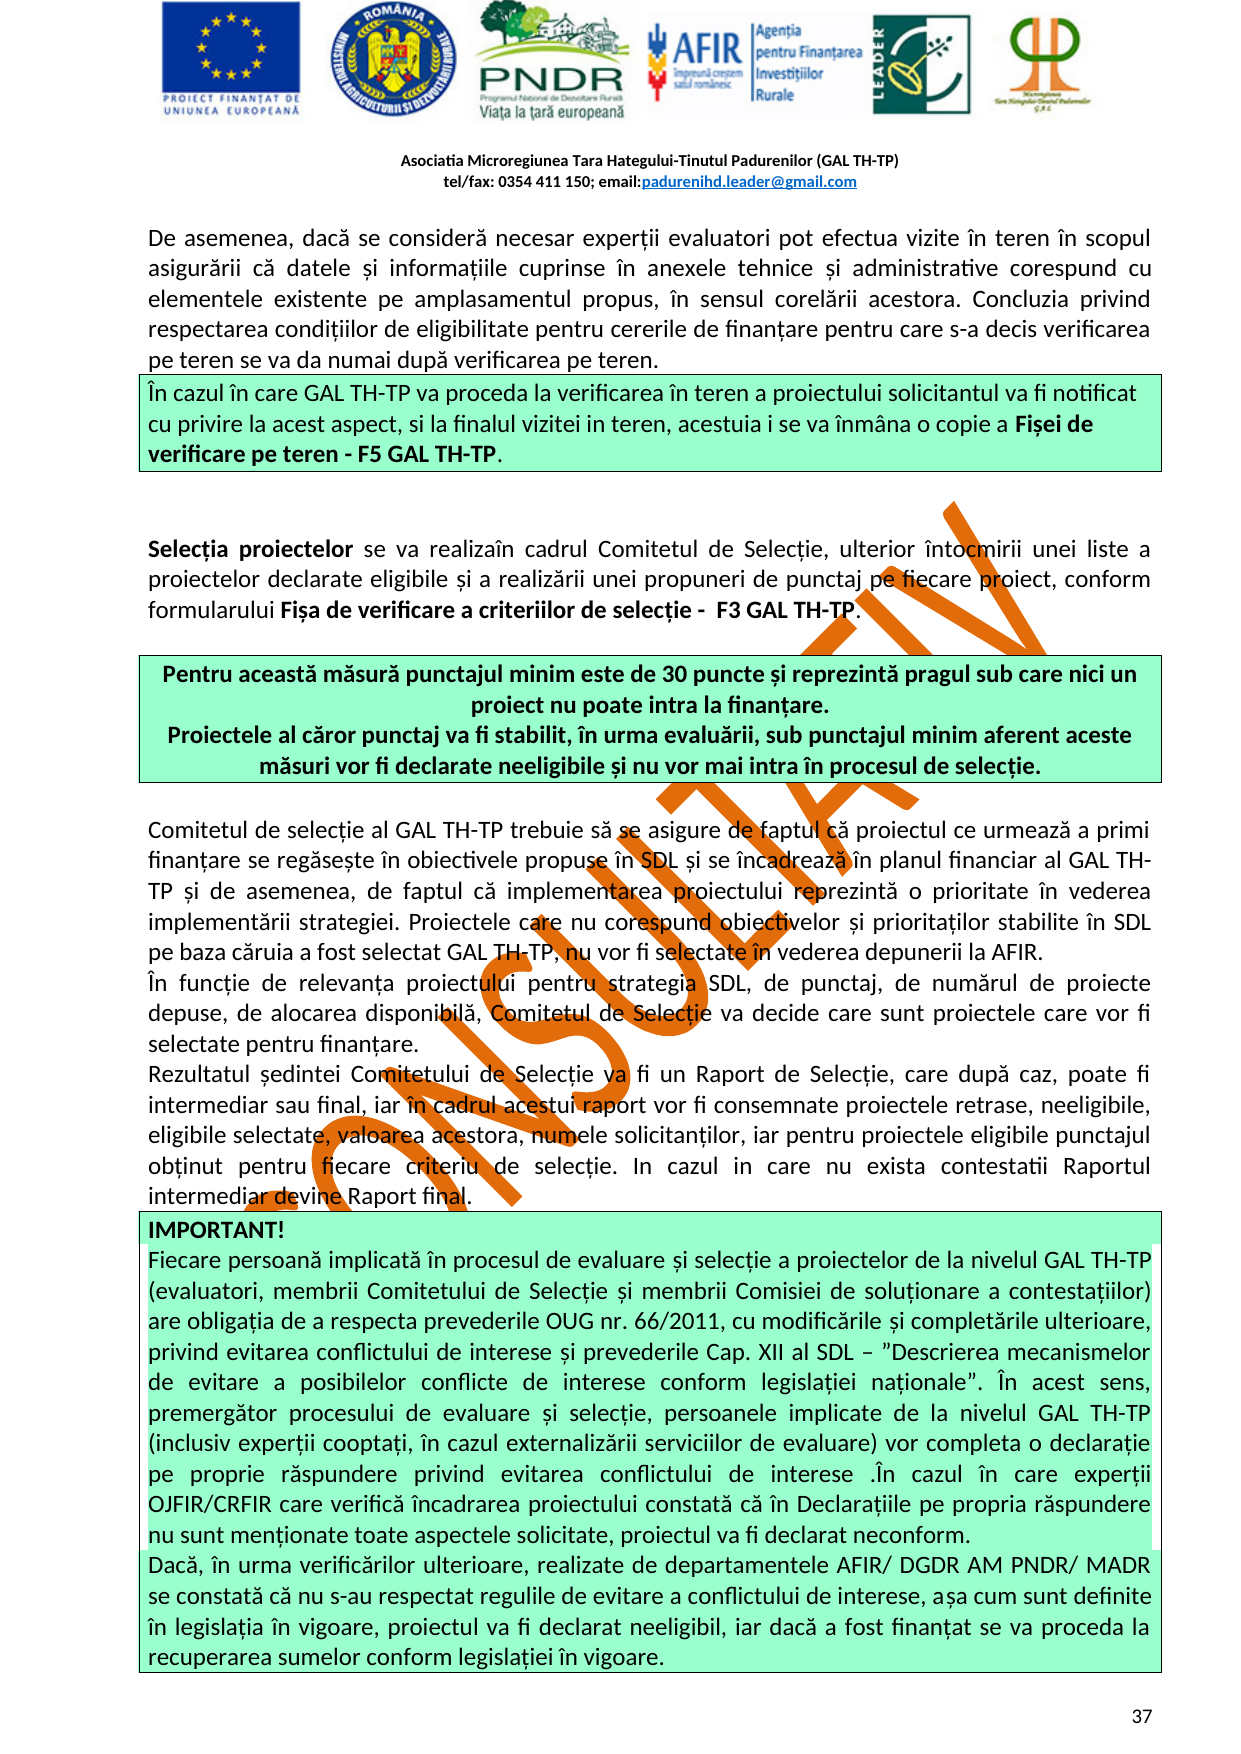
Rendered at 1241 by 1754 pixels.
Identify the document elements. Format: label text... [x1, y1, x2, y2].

text IMPORTANT! [140, 1212, 1161, 1244]
text Proiectele al căror punctaj va fi stabilit, în urma evaluării, sub punctajul minim aferent aceste măsuri vor fi declarate neeligibile și nu vor mai intra în procesul de selecție. [140, 716, 1161, 782]
text Comitetul de selecție al GAL TH-TP trebuie să se asigure de faptul că proiectul ce urmează a primi finanțare se regăsește în obiectivele propuse în SDL și se încadrează în planul financiar al GAL TH-TP și de asemenea, de faptul că implementarea proiectului reprezintă o prioritate în vederea implementării strategiei. Proiectele care nu corespund obiectivelor și prioritaților stabilite în SDL pe baza căruia a fost selectat GAL TH-TP, nu vor fi selectate în vederea depunerii la AFIR. [148, 814, 1152, 967]
text De asemenea, dacă se consideră necesar experții evaluatori pot efectua vizite în teren în scopul asigurării că datele și informațiile cuprinse în anexele tehnice și administrative corespund cu elementele existente pe amplasamentul propus, în sensul corelării acestora. Concluzia privind respectarea condițiilor de eligibilitate pentru cererile de finanțare pentru care s-a decis verificarea pe teren se va da numai după verificarea pe teren. [148, 222, 1152, 374]
text Selecția proiectelor se va realizaîn cadrul Comitetul de Selecție, ulterior întocmirii unei liste a proiectelor declarate eligibile și a realizării unei propuneri de punctaj pe fiecare proiect, conform formularului Fișa de verificare a criteriilor de selecție - F3 GAL TH-TP. [148, 533, 1152, 625]
text Pentru această măsură punctajul minim este de 30 puncte și reprezintă pragul sub care nici un proiect nu poate intra la finanţare. [140, 656, 1161, 716]
text În cazul în care GAL TH-TP va proceda la verificarea în teren a proiectului solicitantul va fi notificat cu privire la acest aspect, si la finalul vizitei in teren, acestuia i se va înmâna o copie a Fișei de verificare pe teren - F5 GAL TH-TP. [140, 375, 1161, 471]
text Fiecare persoană implicată în procesul de evaluare și selecție a proiectelor de la nivelul GAL TH-TP (evaluatori, membrii Comitetului de Selecție și membrii Comisiei de soluționare a contestațiilor) are obligația de a respecta prevederile OUG nr. 66/2011, cu modificările și completările ulterioare, privind evitarea conflictului de interese și prevederile Cap. XII al SDL – ”Descrierea mecanismelor de evitare a posibilelor conflicte de interese conform legislației naționale”. În acest sens, premergător procesului de evaluare și selecție, persoanele implicate de la nivelul GAL TH-TP (inclusiv experții cooptați, în cazul externalizării serviciilor de evaluare) vor completa o declarație pe proprie răspundere privind evitarea conflictului de interese .În cazul în care experții OJFIR/CRFIR care verifică încadrarea proiectului constată că în Declarațiile pe propria răspundere nu sunt menționate toate aspectele solicitate, proiectul va fi declarat neconform. [148, 1244, 1152, 1547]
picture [147, 0, 1100, 125]
text În funcție de relevanța proiectului pentru strategia SDL, de punctaj, de numărul de proiecte depuse, de alocarea disponibilă, Comitetul de Selecție va decide care sunt proiectele care vor fi selectate pentru finanțare. [148, 967, 1152, 1058]
text Rezultatul ședintei Comitetului de Selecție va fi un Raport de Selecție, care după caz, poate fi intermediar sau final, iar în cadrul acestui raport vor fi consemnate proiectele retrase, neeligibile, eligibile selectate, valoarea acestora, numele solicitanților, iar pentru proiectele eligibile punctajul obținut pentru fiecare criteriu de selecție. In cazul in care nu exista contestatii Raportul intermediar devine Raport final. [148, 1058, 1152, 1211]
text Dacă, în urma verificărilor ulterioare, realizate de departamentele AFIR/ DGDR AM PNDR/ MADR se constată că nu s-au respectat regulile de evitare a conflictului de interese, așa cum sunt definite în legislația în vigoare, proiectul va fi declarat neeligibil, iar dacă a fost finanțat se va proceda la recuperarea sumelor conform legislației în vigoare. [140, 1547, 1161, 1672]
